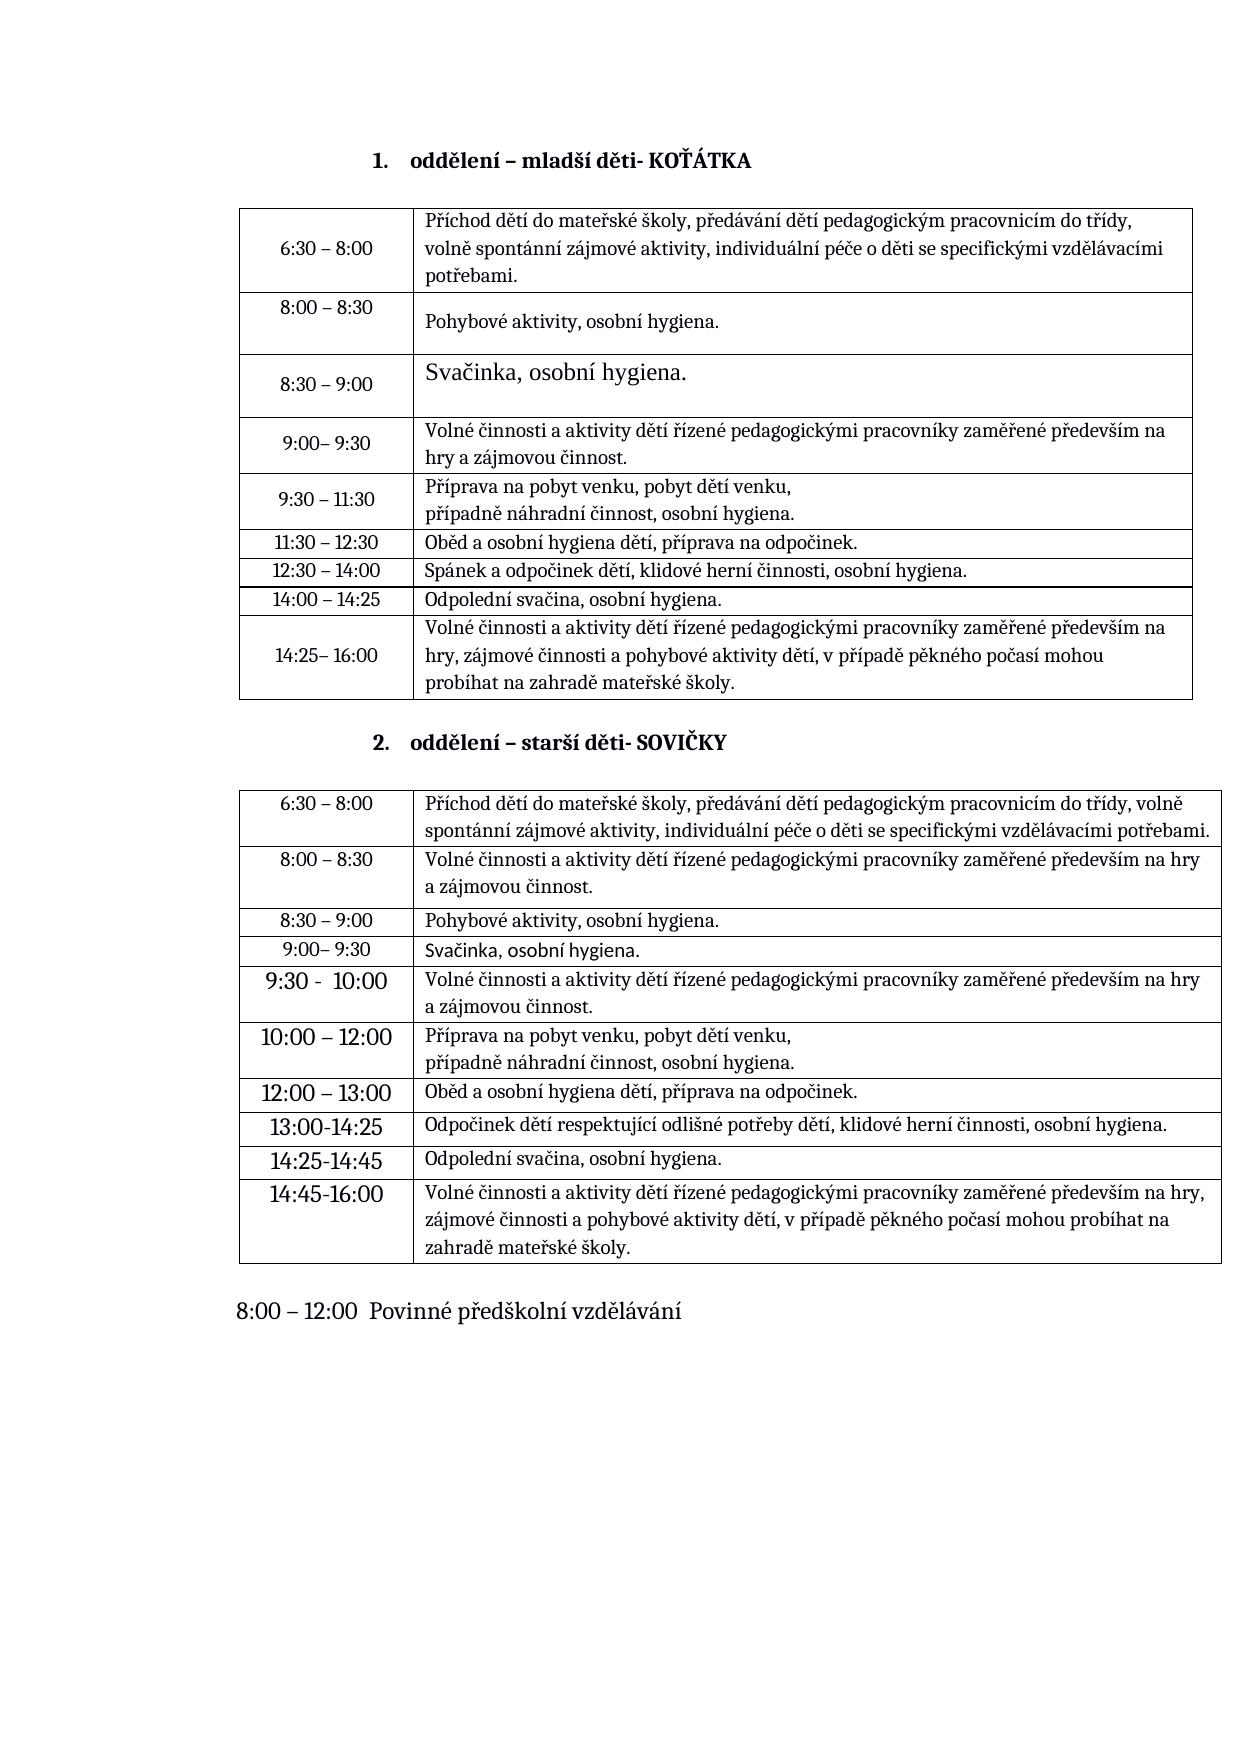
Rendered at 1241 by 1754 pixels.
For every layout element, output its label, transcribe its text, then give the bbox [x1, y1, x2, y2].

table_cell Odpolední svačina, osobní hygiena. [414, 588, 1192, 615]
table_cell Volné činnosti a aktivity dětí řízené pedagogickými pracovníky zaměřené především na hry a zájmovou činnost. [414, 847, 1221, 908]
table_header 6:30 – 8:00 [240, 791, 413, 846]
table_cell 9:00– 9:30 [240, 937, 413, 966]
table_cell Spánek a odpočinek dětí, klidové herní činnosti, osobní hygiena. [414, 559, 1192, 586]
table_header 6:30 – 8:00 [240, 209, 413, 292]
table_cell 14:25– 16:00 [240, 616, 413, 698]
table_cell 11:30 – 12:30 [240, 530, 413, 558]
table_cell Odpolední svačina, osobní hygiena. [414, 1147, 1221, 1179]
table_cell 12:00 – 13:00 [240, 1079, 413, 1112]
table_cell Volné činnosti a aktivity dětí řízené pedagogickými pracovníky zaměřené především na hry, zájmové činnosti a pohybové aktivity dětí, v případě pěkného počasí mohou probíhat na zahradě mateřské školy. [414, 616, 1192, 698]
table_cell Příprava na pobyt venku, pobyt dětí venku, případně náhradní činnost, osobní hygiena. [414, 1023, 1221, 1078]
table_cell 13:00-14:25 [240, 1113, 413, 1146]
table_cell Oběd a osobní hygiena dětí, příprava na odpočinek. [414, 530, 1192, 558]
table_cell 8:30 – 9:00 [240, 355, 413, 417]
list oddělení – starší děti- SOVIČKY [373, 730, 1093, 756]
table_cell Oběd a osobní hygiena dětí, příprava na odpočinek. [414, 1079, 1221, 1112]
table_cell 10:00 – 12:00 [240, 1023, 413, 1078]
table_cell 9:30 - 10:00 [240, 967, 413, 1022]
table_cell Pohybové aktivity, osobní hygiena. [414, 293, 1192, 354]
table_cell 8:00 – 8:30 [240, 293, 413, 354]
table_cell 12:30 – 14:00 [240, 559, 413, 586]
table_cell Svačinka, osobní hygiena. [414, 355, 1192, 417]
table_cell 14:25-14:45 [240, 1147, 413, 1179]
table_cell 9:00– 9:30 [240, 418, 413, 473]
table_cell Příprava na pobyt venku, pobyt dětí venku, případně náhradní činnost, osobní hygiena. [414, 474, 1192, 529]
table_cell Svačinka, osobní hygiena. [414, 937, 1221, 966]
table_cell 8:00 – 8:30 [240, 847, 413, 908]
table_cell Pohybové aktivity, osobní hygiena. [414, 909, 1221, 936]
table_cell 9:30 – 11:30 [240, 474, 413, 529]
table_cell Odpočinek dětí respektující odlišné potřeby dětí, klidové herní činnosti, osobní hygiena. [414, 1113, 1221, 1146]
table_cell Volné činnosti a aktivity dětí řízené pedagogickými pracovníky zaměřené především na hry, zájmové činnosti a pohybové aktivity dětí, v případě pěkného počasí mohou probíhat na zahradě mateřské školy. [414, 1180, 1221, 1263]
table_cell 8:30 – 9:00 [240, 909, 413, 936]
table_cell 14:45-16:00 [240, 1180, 413, 1263]
table_cell Volné činnosti a aktivity dětí řízené pedagogickými pracovníky zaměřené především na hry a zájmovou činnost. [414, 967, 1221, 1022]
table_header Příchod dětí do mateřské školy, předávání dětí pedagogickým pracovnicím do třídy, volně spontánní zájmové aktivity, individuální péče o děti se specifickými vzdělávacími potřebami. [414, 791, 1221, 846]
table_header Příchod dětí do mateřské školy, předávání dětí pedagogickým pracovnicím do třídy, volně spontánní zájmové aktivity, individuální péče o děti se specifickými vzdělávacími potřebami. [414, 209, 1192, 292]
list oddělení – mladší děti- KOŤÁTKA [373, 148, 1093, 174]
text 8:00 – 12:00 Povinné předškolní vzdělávání [236, 1297, 1093, 1326]
table_cell 14:00 – 14:25 [240, 588, 413, 615]
table_cell Volné činnosti a aktivity dětí řízené pedagogickými pracovníky zaměřené především na hry a zájmovou činnost. [414, 418, 1192, 473]
